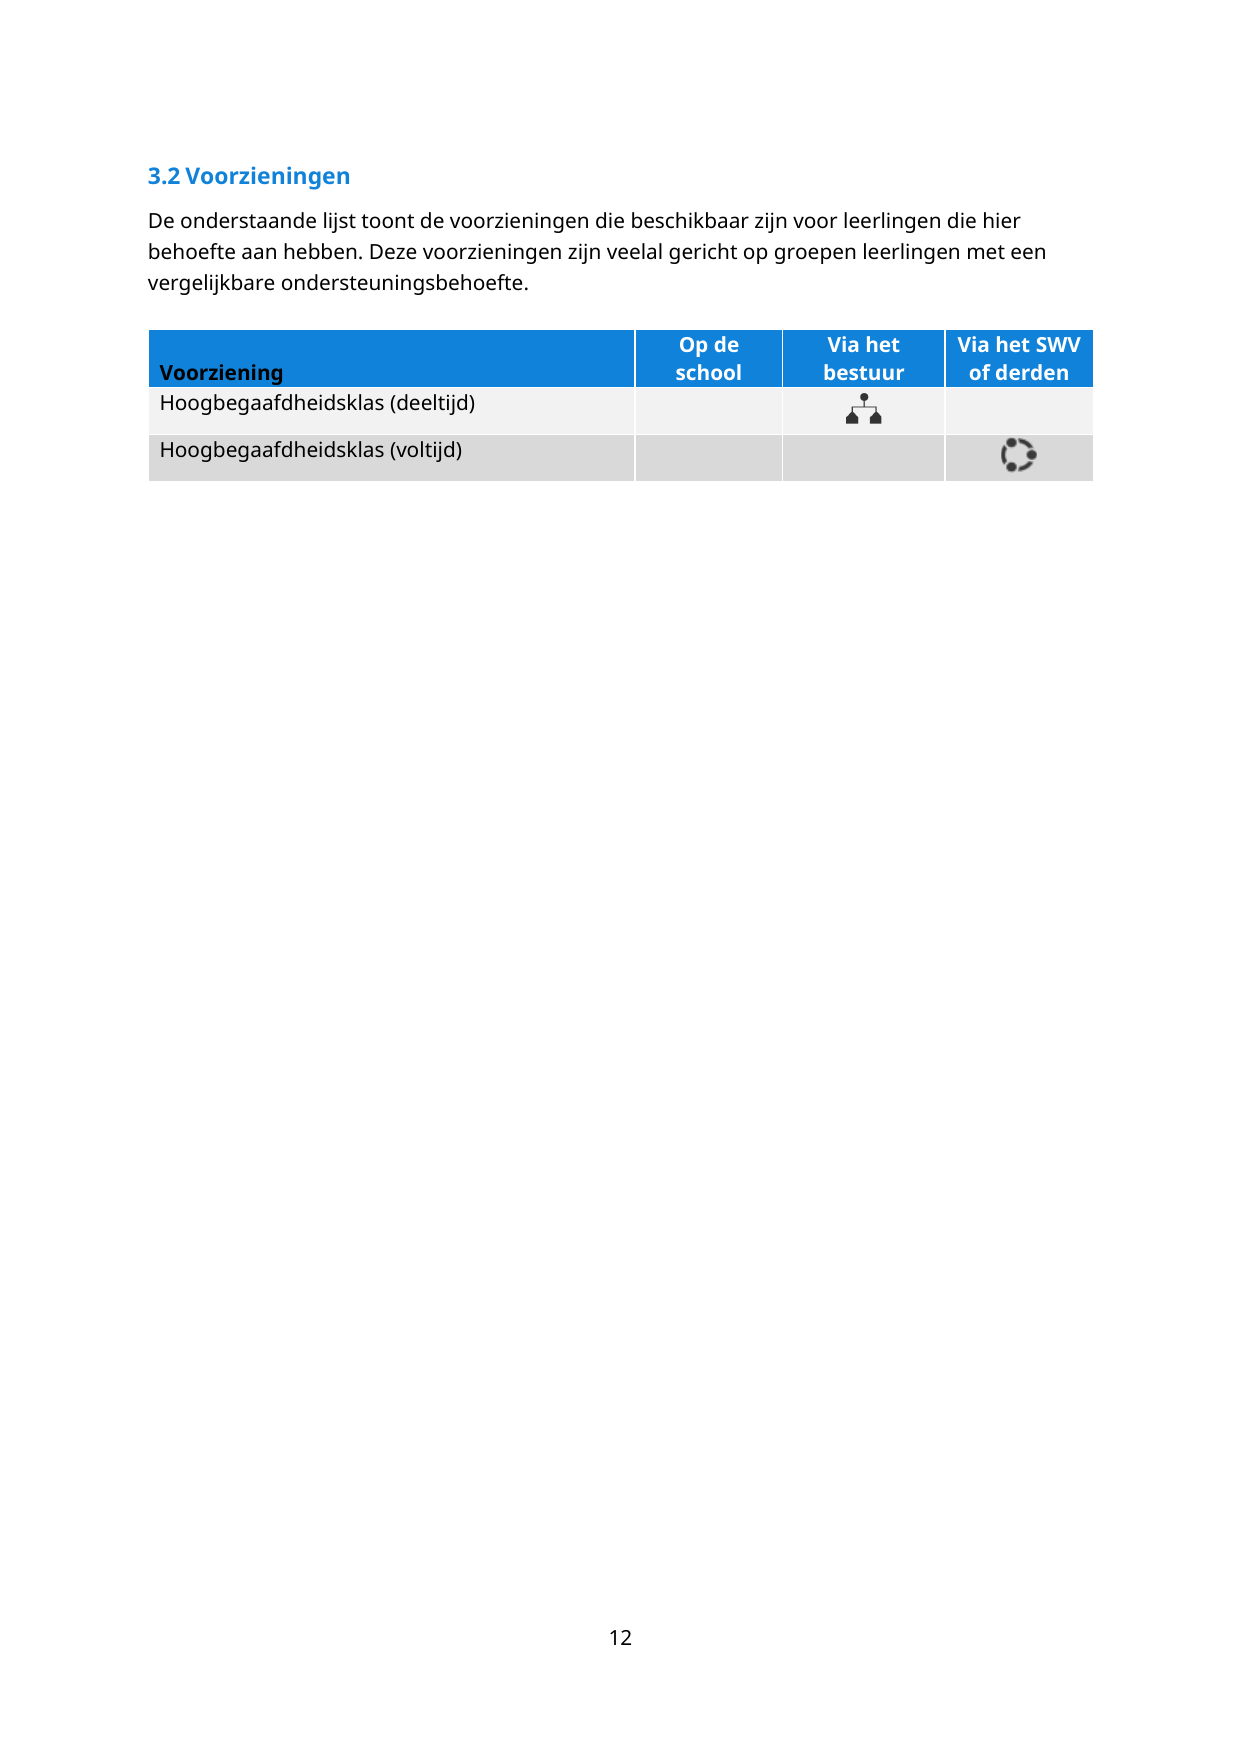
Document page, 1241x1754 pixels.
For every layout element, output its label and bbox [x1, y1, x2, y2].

picture [846, 390, 882, 426]
picture [1001, 437, 1037, 473]
